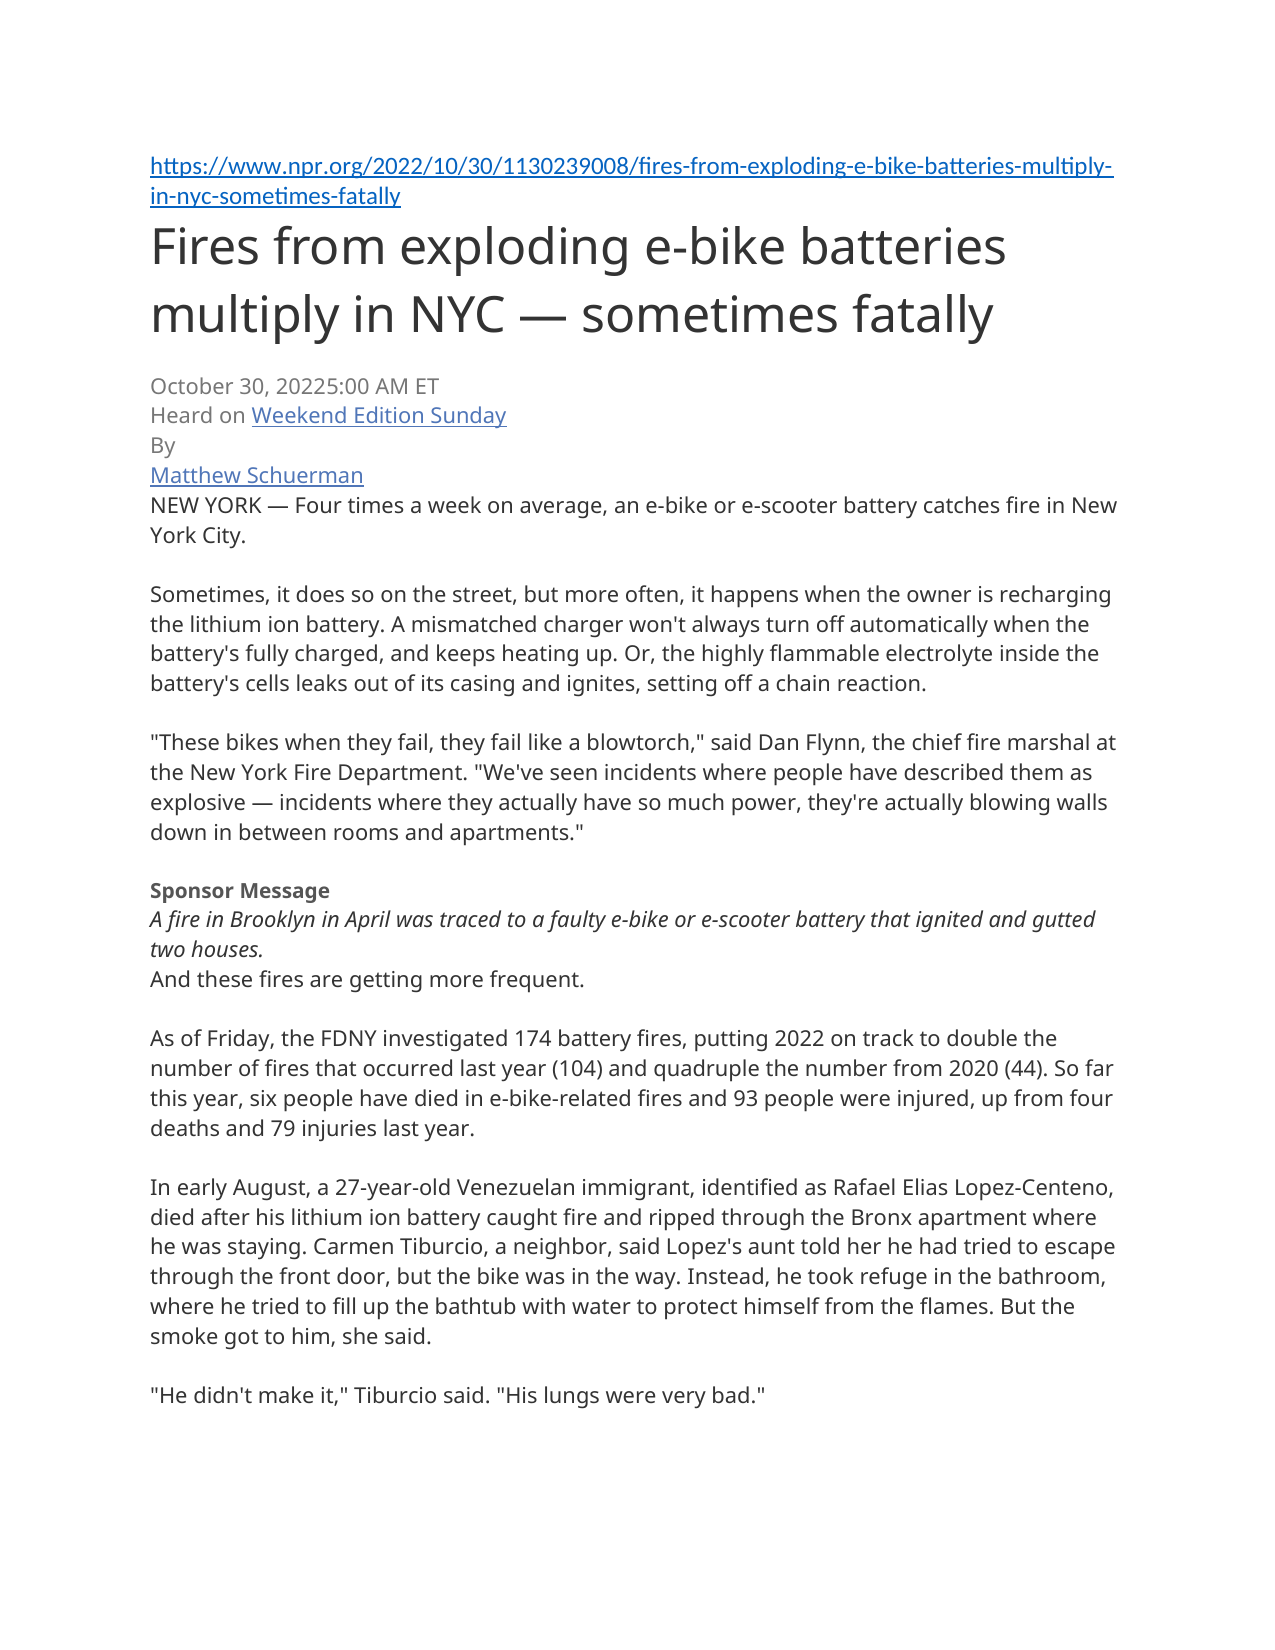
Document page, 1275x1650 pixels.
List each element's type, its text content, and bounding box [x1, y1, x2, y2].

text "He didn't make it," Tiburcio said. "His lungs were very bad." [150, 1380, 1125, 1409]
text In early August, a 27-year-old Venezuelan immigrant, identified as Rafael Elias Lopez-Centeno, died after his lithium ion battery caught fire and ripped through the Bronx apartment where he was staying. Carmen Tiburcio, a neighbor, said Lopez's aunt told her he had tried to escape through the front door, but the bike was in the way. Instead, he took refuge in the bathroom, where he tried to fill up the bathtub with water to protect himself from the flames. But the smoke got to him, she said. [150, 1172, 1125, 1350]
text A fire in Brooklyn in April was traced to a faulty e-bike or e-scooter battery that ignited and gutted two houses. [150, 904, 1125, 964]
text October 30, 20225:00 AM ET [150, 371, 1125, 401]
text Matthew Schuerman [150, 460, 1125, 490]
text And these fires are getting more frequent. [150, 964, 1125, 994]
text As of Friday, the FDNY investigated 174 battery fires, putting 2022 on track to double the number of fires that occurred last year (104) and quadruple the number from 2020 (44). So far this year, six people have died in e-bike-related fires and 93 people were injured, up from four deaths and 79 injuries last year. [150, 1023, 1125, 1142]
subtitle Fires from exploding e-bike batteries multiply in NYC — sometimes fatally [150, 211, 1125, 347]
text NEW YORK — Four times a week on average, an e-bike or e-scooter battery catches fire in New York City. [150, 490, 1125, 549]
text Sponsor Message [150, 876, 1125, 904]
text "These bikes when they fail, they fail like a blowtorch," said Dan Flynn, the chief fire marshal at the New York Fire Department. "We've seen incidents where people have described them as explosive — incidents where they actually have so much power, they're actually blowing walls down in between rooms and apartments." [150, 727, 1125, 847]
text By [150, 430, 1125, 460]
text Heard on Weekend Edition Sunday [150, 401, 1125, 430]
text Sometimes, it does so on the street, but more often, it happens when the owner is recharging the lithium ion battery. A mismatched charger won't always turn off automatically when the battery's fully charged, and keeps heating up. Or, the highly flammable electrolyte inside the battery's cells leaks out of its casing and ignites, setting off a chain reaction. [150, 579, 1125, 698]
text https://www.npr.org/2022/10/30/1130239008/fires-from-exploding-e-bike-batteries-multiply-in-nyc-sometimes-fatally [150, 150, 1125, 211]
